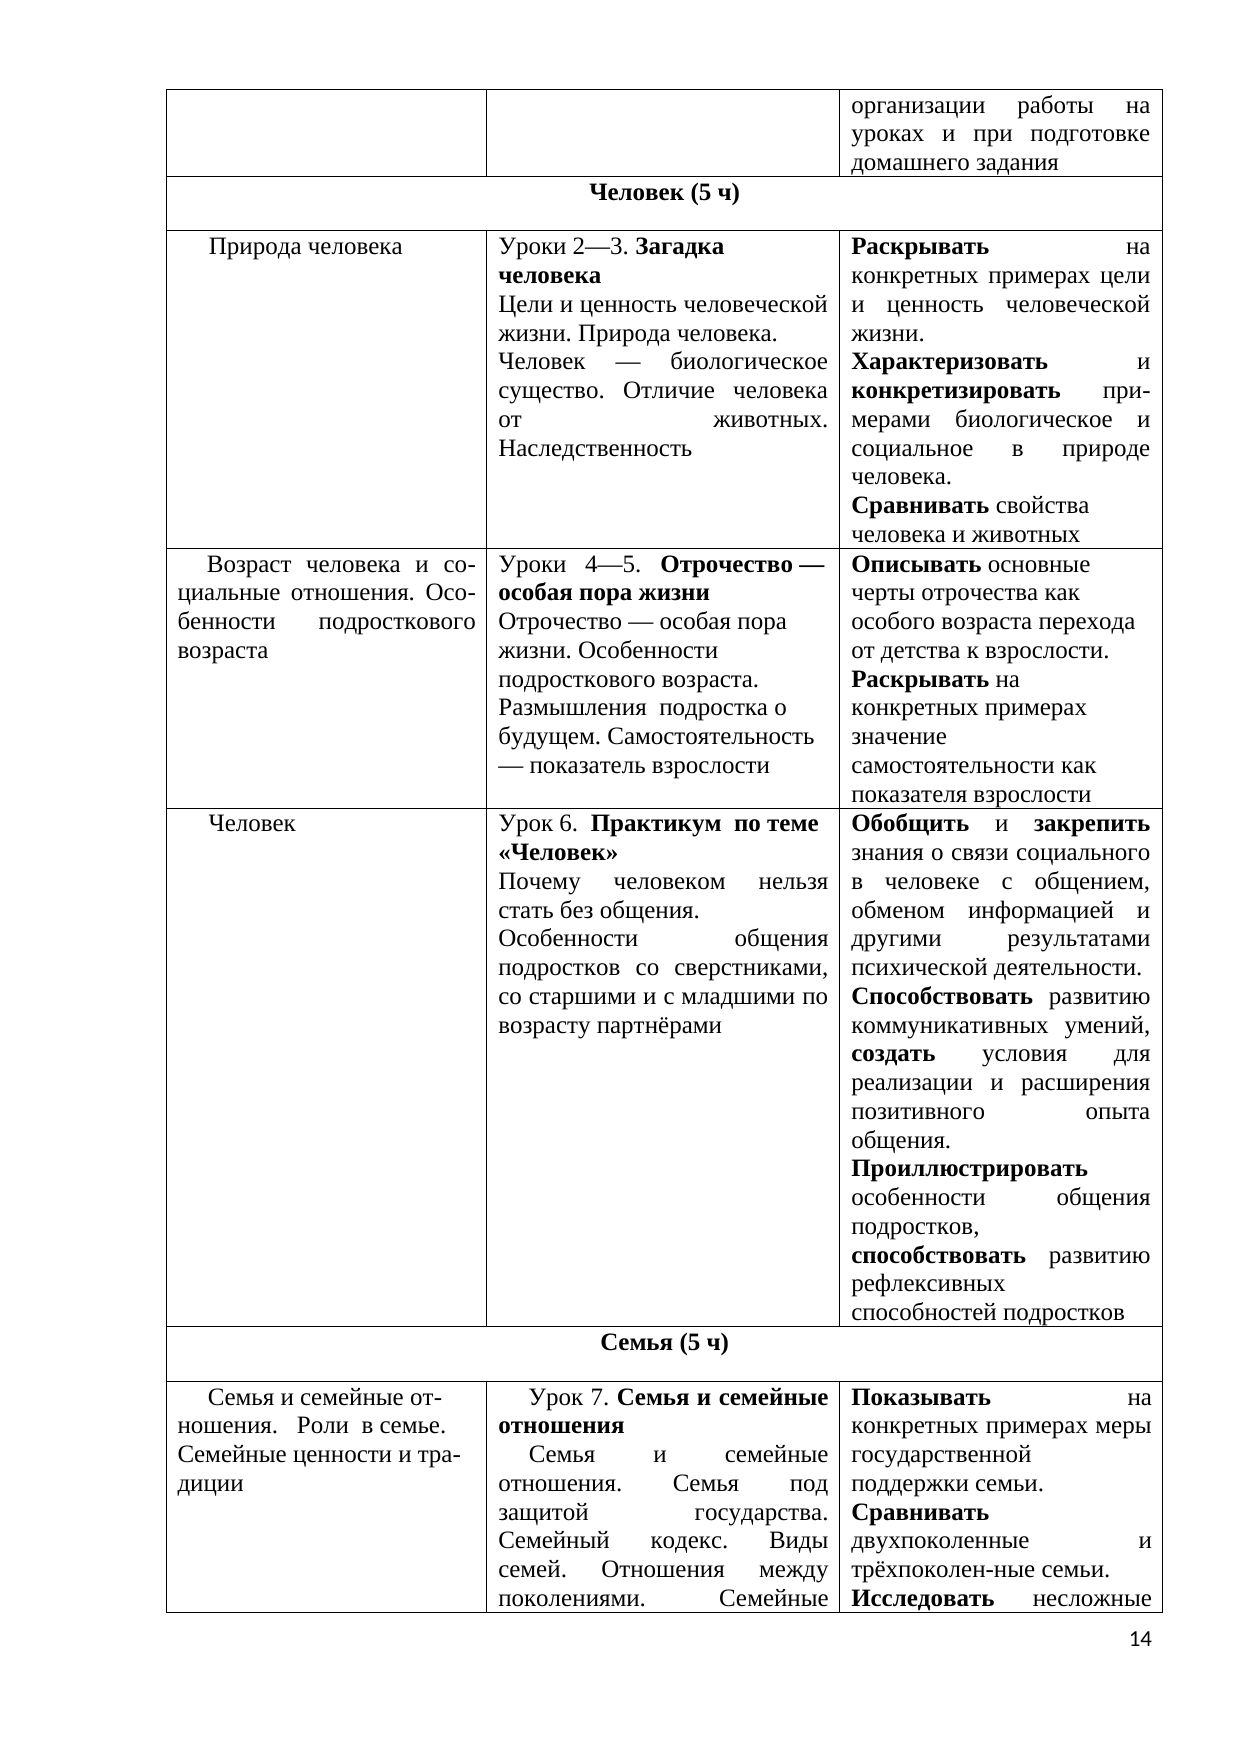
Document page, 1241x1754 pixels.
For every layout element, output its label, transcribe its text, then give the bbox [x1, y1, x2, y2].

table_cell Человек (5 ч) [167, 177, 1162, 230]
table_cell Урок 6. Практикум по теме «Человек» Почему человеком нельзя стать без общения. Особенности общения подростков со сверстниками, со старшими и с младшими по возрасту партнёрами [487, 809, 839, 1326]
table_cell Описывать основные черты отрочества как особого возраста перехода от детства к взрослости. Раскрывать на конкретных примерах значение самостоятельности как показателя взрослости [840, 549, 1162, 807]
table_cell Обобщить и закрепить знания о связи социального в человеке с общением, обменом информацией и другими результатами психической деятельности. Способствовать развитию коммуникативных умений, создать условия для реализации и расширения позитивного опыта общения. Проиллюстрировать особенности общения подростков, способствовать развитию рефлексивных способностей подростков [840, 809, 1162, 1326]
table_cell Уроки 4—5. Отрочество — особая пора жизни Отрочество — особая пора жизни. Особенности подросткового возраста. Размышления подростка о будущем. Самостоятельность — показатель взрослости [487, 549, 839, 807]
table_cell Возраст человека и социальные отношения. Особенности подросткового возраста [167, 549, 486, 807]
table_cell Человек [167, 809, 486, 1326]
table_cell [487, 1382, 839, 1612]
table_cell Уроки 2—3. Загадка человека Цели и ценность человеческой жизни. Природа человека. Человек — биологическое существо. Отличие человека от животных. Наследственность [487, 231, 839, 548]
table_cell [487, 90, 839, 176]
table_cell Природа человека [167, 231, 486, 548]
table_cell Раскрывать на конкретных примерах цели и ценность человеческой жизни. Характеризовать и конкретизировать примерами биологическое и социальное в природе человека. Сравнивать свойства человека и животных [840, 231, 1162, 548]
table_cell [840, 1382, 1162, 1612]
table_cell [840, 90, 1162, 176]
table_cell [167, 90, 486, 176]
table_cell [167, 1382, 486, 1612]
table_cell Семья (5 ч) [167, 1327, 1162, 1381]
